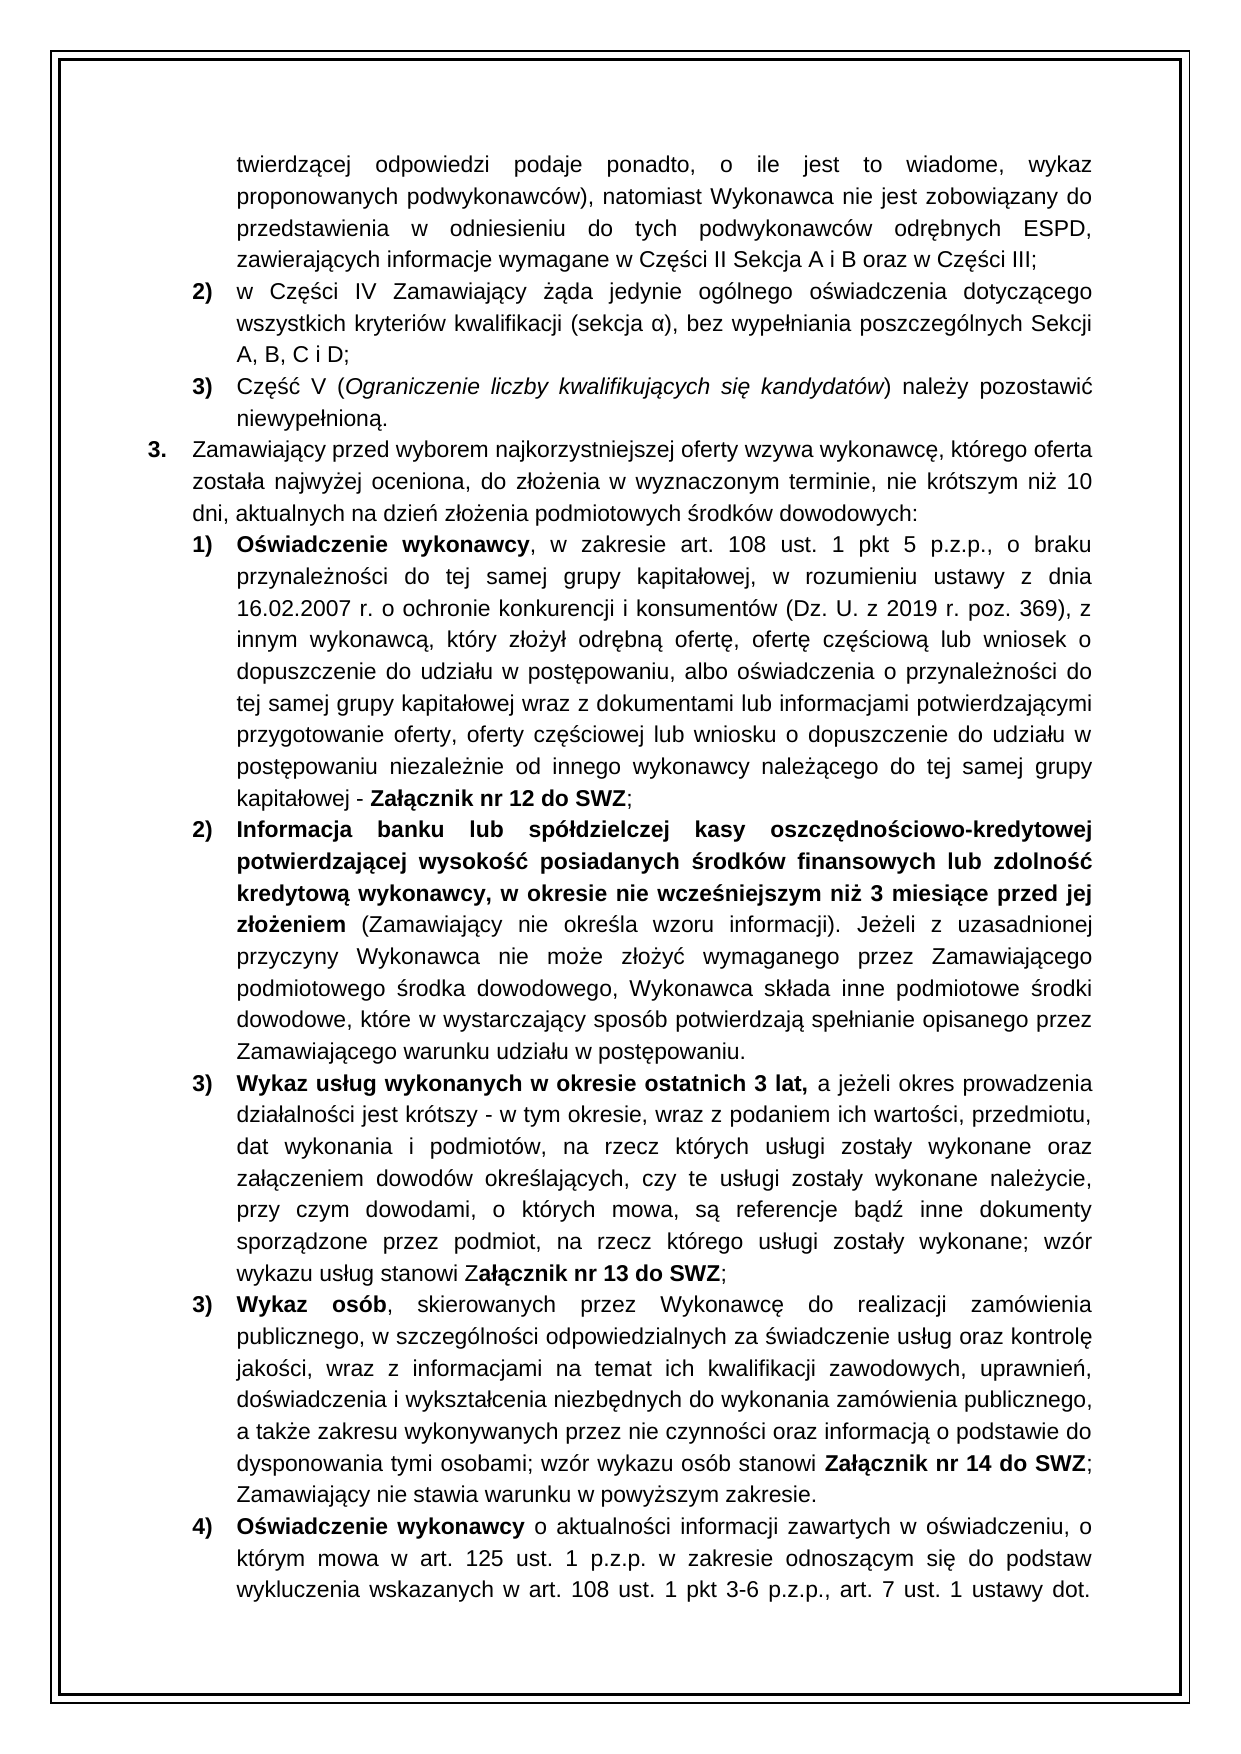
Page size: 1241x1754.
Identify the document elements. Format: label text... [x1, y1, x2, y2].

text 3. Zamawiający przed wyborem najkorzystniejszej oferty wzywa wykonawcę, którego oferta została najwyżej oceniona, do złożenia w wyznaczonym terminie, nie krótszym niż 10 dni, aktualnych na dzień złożenia podmiotowych środków dowodowych: [148, 433, 1093, 528]
text 3) Wykaz osób, skierowanych przez Wykonawcę do realizacji zamówienia publicznego, w szczególności odpowiedzialnych za świadczenie usług oraz kontrolę jakości, wraz z informacjami na temat ich kwalifikacji zawodowych, uprawnień, doświadczenia i wykształcenia niezbędnych do wykonania zamówienia publicznego, a także zakresu wykonywanych przez nie czynności oraz informacją o podstawie do dysponowania tymi osobami; wzór wykazu osób stanowi Załącznik nr 14 do SWZ; Zamawiający nie stawia warunku w powyższym zakresie. [192, 1288, 1093, 1509]
text 2) w Części IV Zamawiający żąda jedynie ogólnego oświadczenia dotyczącego wszystkich kryteriów kwalifikacji (sekcja α), bez wypełniania poszczególnych Sekcji A, B, C i D; [192, 274, 1093, 369]
text 2) Informacja banku lub spółdzielczej kasy oszczędnościowo-kredytowej potwierdzającej wysokość posiadanych środków finansowych lub zdolność kredytową wykonawcy, w okresie nie wcześniejszym niż 3 miesiące przed jej złożeniem (Zamawiający nie określa wzoru informacji). Jeżeli z uzasadnionej przyczyny Wykonawca nie może złożyć wymaganego przez Zamawiającego podmiotowego środka dowodowego, Wykonawca składa inne podmiotowe środki dowodowe, które w wystarczający sposób potwierdzają spełnianie opisanego przez Zamawiającego warunku udziału w postępowaniu. [192, 813, 1093, 1066]
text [192, 1509, 1093, 1604]
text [192, 148, 1093, 274]
text 1) Oświadczenie wykonawcy, w zakresie art. 108 ust. 1 pkt 5 p.z.p., o braku przynależności do tej samej grupy kapitałowej, w rozumieniu ustawy z dnia 16.02.2007 r. o ochronie konkurencji i konsumentów (Dz. U. z 2019 r. poz. 369), z innym wykonawcą, który złożył odrębną ofertę, ofertę częściową lub wniosek o dopuszczenie do udziału w postępowaniu, albo oświadczenia o przynależności do tej samej grupy kapitałowej wraz z dokumentami lub informacjami potwierdzającymi przygotowanie oferty, oferty częściowej lub wniosku o dopuszczenie do udziału w postępowaniu niezależnie od innego wykonawcy należącego do tej samej grupy kapitałowej - Załącznik nr 12 do SWZ; [192, 528, 1093, 813]
text 3) Część V (Ograniczenie liczby kwalifikujących się kandydatów) należy pozostawić niewypełnioną. [192, 369, 1093, 433]
text 3) Wykaz usług wykonanych w okresie ostatnich 3 lat, a jeżeli okres prowadzenia działalności jest krótszy - w tym okresie, wraz z podaniem ich wartości, przedmiotu, dat wykonania i podmiotów, na rzecz których usługi zostały wykonane oraz załączeniem dowodów określających, czy te usługi zostały wykonane należycie, przy czym dowodami, o których mowa, są referencje bądź inne dokumenty sporządzone przez podmiot, na rzecz którego usługi zostały wykonane; wzór wykazu usług stanowi Załącznik nr 13 do SWZ; [192, 1066, 1093, 1288]
